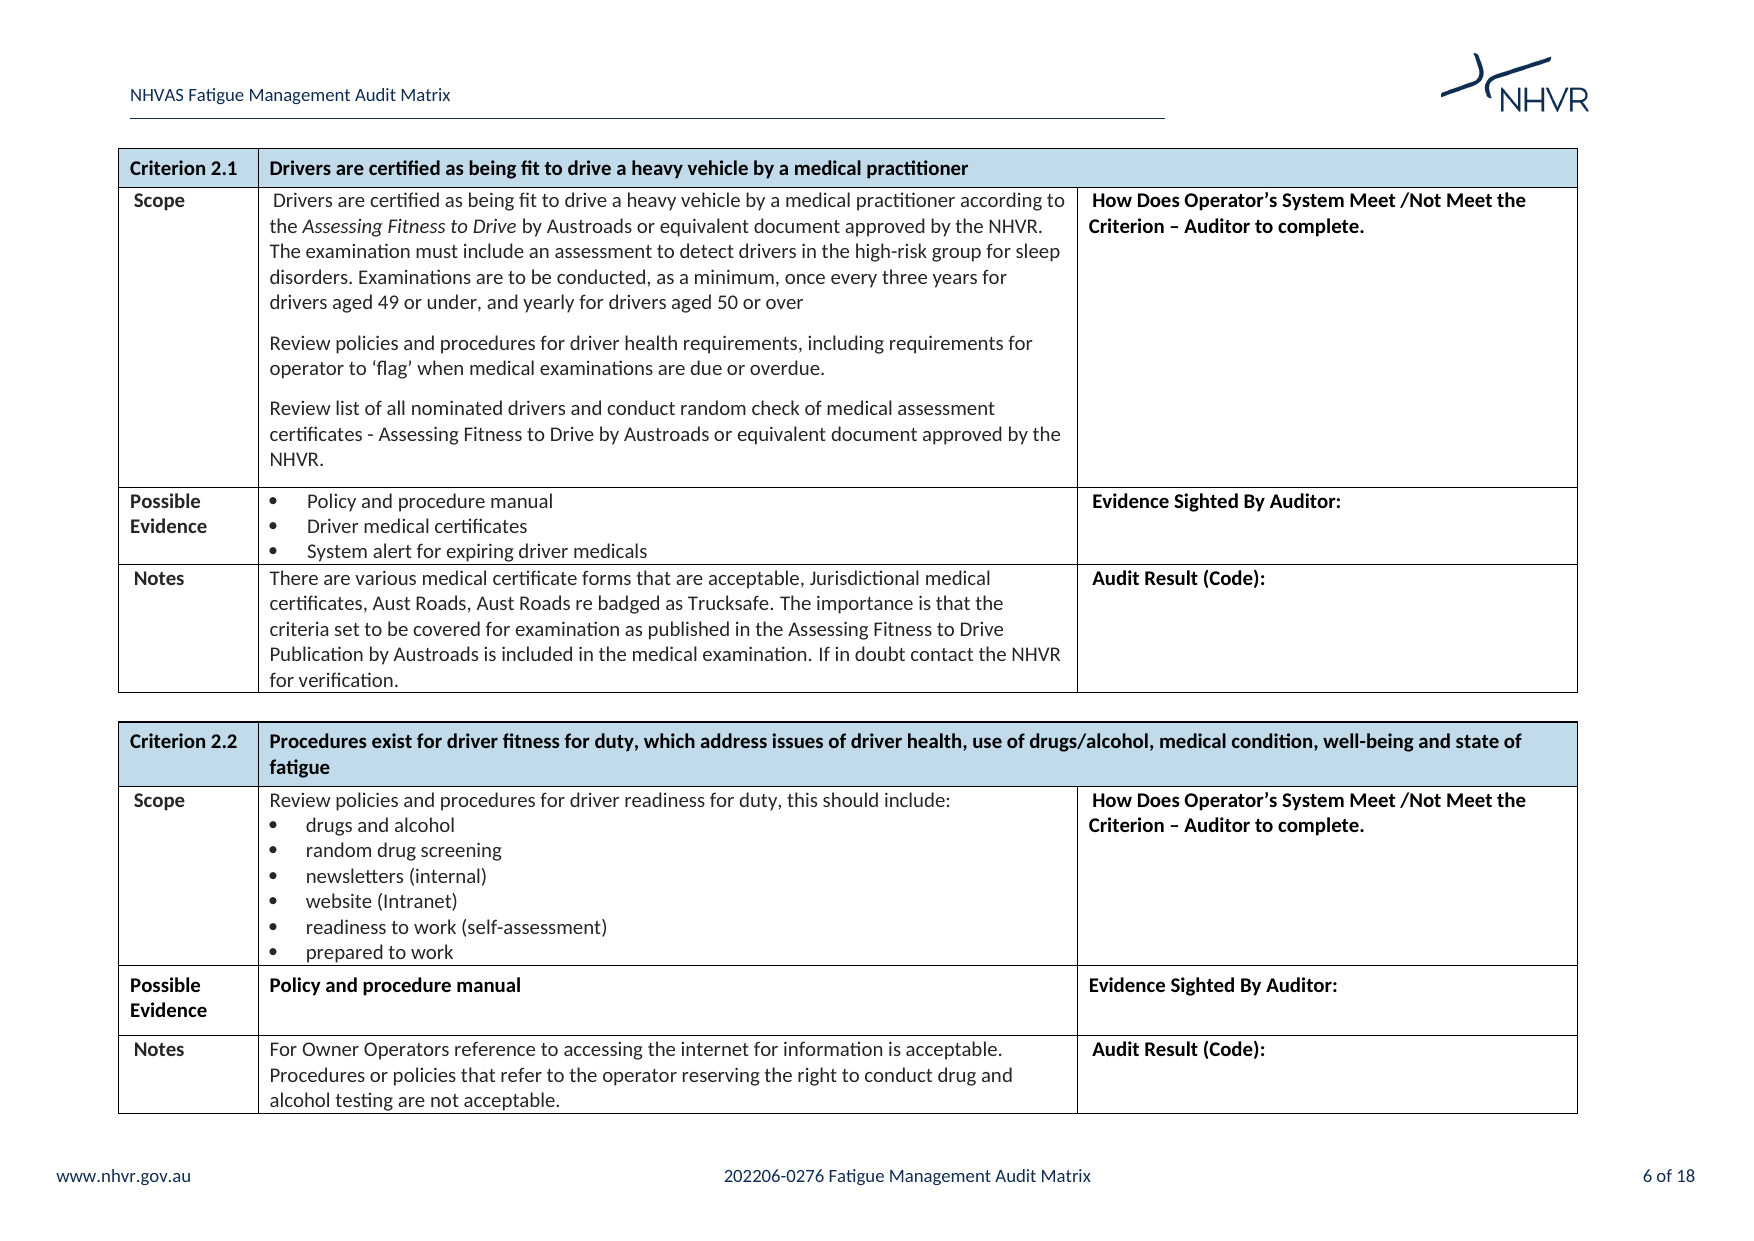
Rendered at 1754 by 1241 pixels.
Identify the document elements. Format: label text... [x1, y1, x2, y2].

table_cell Audit Result (Code): [1078, 565, 1577, 692]
table_cell Audit Result (Code): [1078, 1036, 1577, 1113]
table_header Criterion 2.1 [119, 149, 258, 187]
table_cell There are various medical certificate forms that are acceptable, Jurisdictional medical certificates, Aust Roads, Aust Roads re badged as Trucksafe. The importance is that the criteria set to be covered for examination as published in the Assessing Fitness to Drive Publication by Austroads is included in the medical examination. If in doubt contact the NHVR for verification. [259, 565, 1077, 692]
table_cell How Does Operator’s System Meet /Not Meet the Criterion – Auditor to complete. [1078, 787, 1577, 965]
table_cell Scope [119, 787, 258, 965]
table_header Criterion 2.2 [119, 723, 258, 786]
table_cell Drivers are certified as being fit to drive a heavy vehicle by a medical practitioner according to the Assessing Fitness to Drive by Austroads or equivalent document approved by the NHVR. The examination must include an assessment to detect drivers in the high-risk group for sleep disorders. Examinations are to be conducted, as a minimum, once every three years for drivers aged 49 or under, and yearly for drivers aged 50 or over Review policies and procedures for driver health requirements, including requirements for operator to ‘flag’ when medical examinations are due or overdue. Review list of all nominated drivers and conduct random check of medical assessment certificates - Assessing Fitness to Drive by Austroads or equivalent document approved by the NHVR. [259, 188, 1077, 487]
table_cell Possible Evidence [119, 966, 258, 1035]
table_cell How Does Operator’s System Meet /Not Meet the Criterion – Auditor to complete. [1078, 188, 1577, 487]
table_cell For Owner Operators reference to accessing the internet for information is acceptable. Procedures or policies that refer to the operator reserving the right to conduct drug and alcohol testing are not acceptable. [259, 1036, 1077, 1113]
table_cell Scope [119, 188, 258, 487]
table_cell Policy and procedure manual Driver medical certificates System alert for expiring driver medicals [259, 488, 1077, 564]
table_cell Evidence Sighted By Auditor: [1078, 488, 1577, 564]
table_cell Review policies and procedures for driver readiness for duty, this should include: drugs and alcohol random drug screening newsletters (internal) website (Intranet) readiness to work (self-assessment) prepared to work [259, 787, 1077, 965]
table_cell Notes [119, 565, 258, 692]
picture [1441, 53, 1589, 112]
table_header Procedures exist for driver fitness for duty, which address issues of driver health, use of drugs/alcohol, medical condition, well-being and state of fatigue [259, 723, 1577, 786]
table_cell Notes [119, 1036, 258, 1113]
table_header Drivers are certified as being fit to drive a heavy vehicle by a medical practitioner [259, 149, 1577, 187]
table_cell Possible Evidence [119, 488, 258, 564]
table_cell Evidence Sighted By Auditor: [1078, 966, 1577, 1035]
table_cell Policy and procedure manual [259, 966, 1077, 1035]
